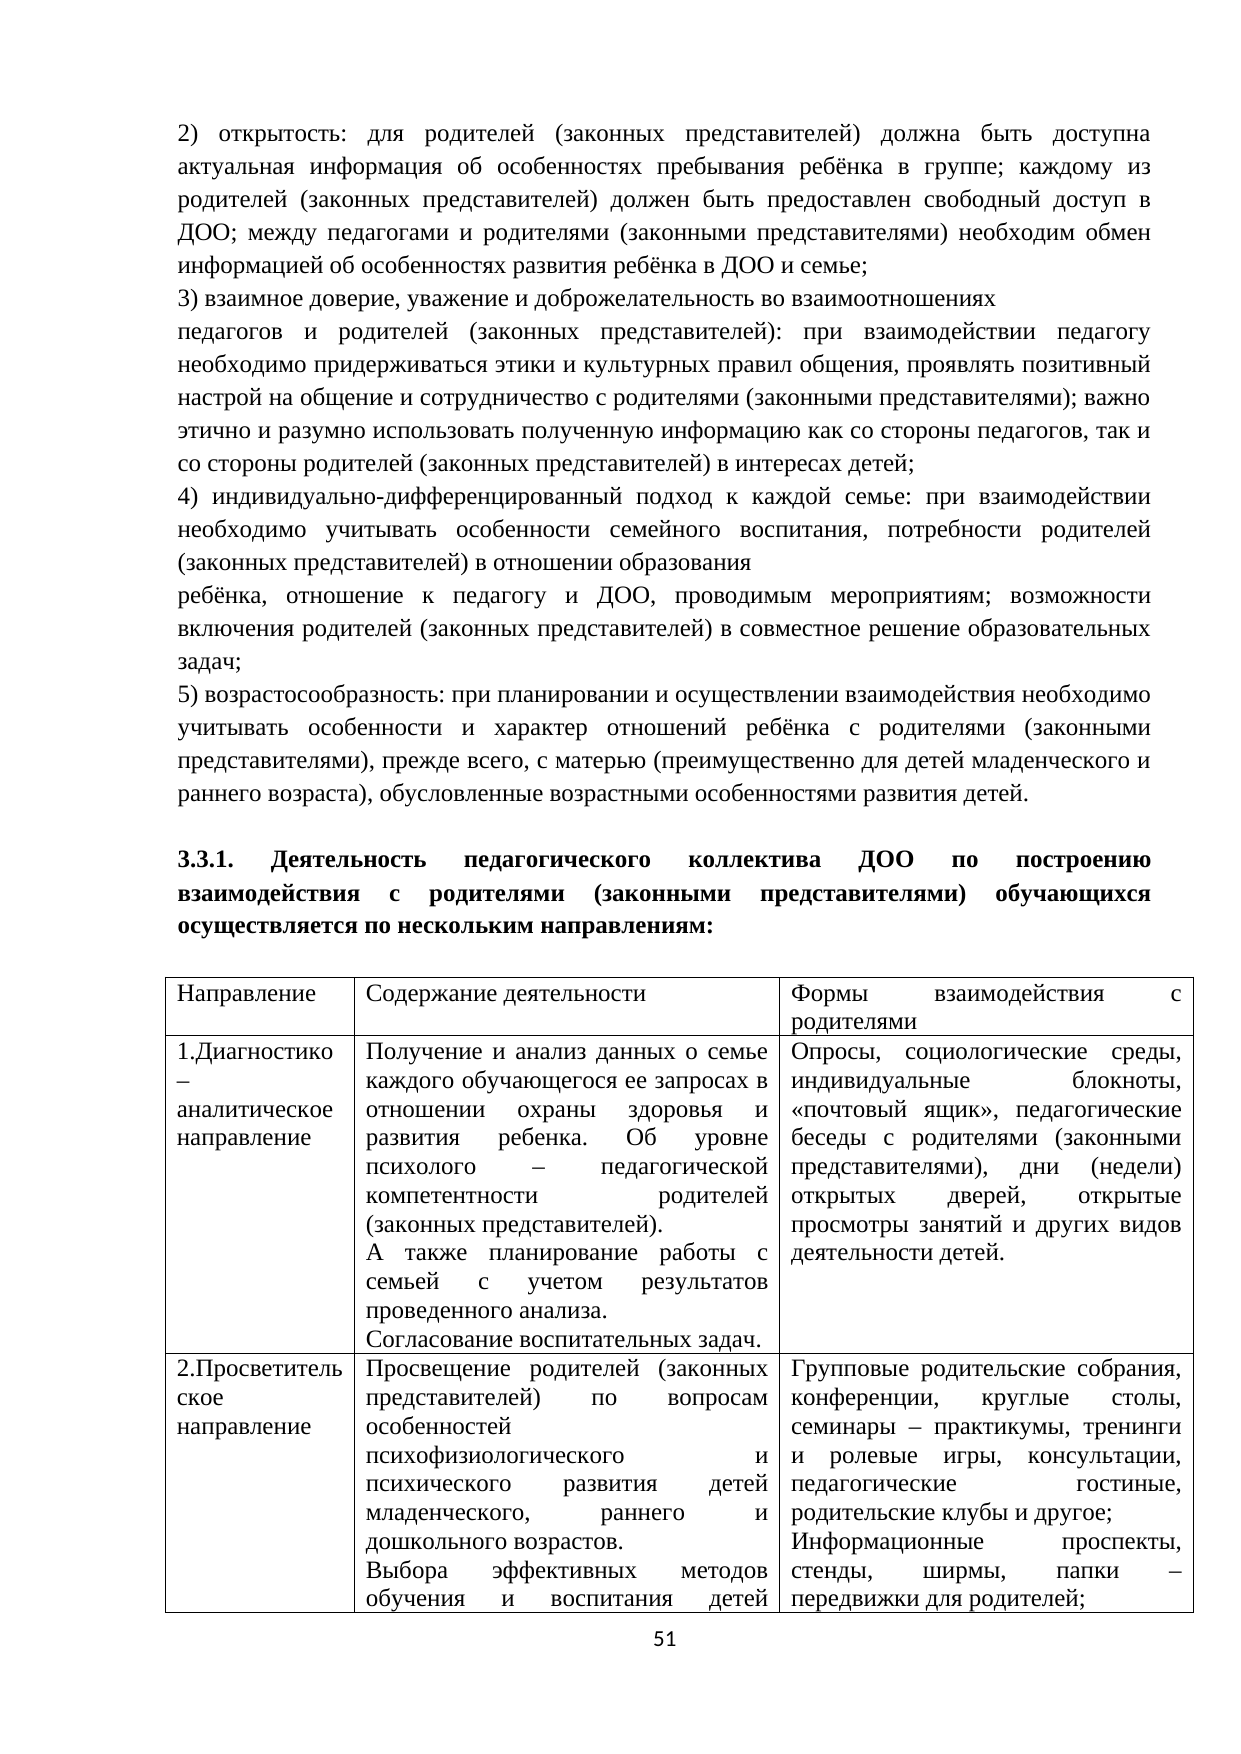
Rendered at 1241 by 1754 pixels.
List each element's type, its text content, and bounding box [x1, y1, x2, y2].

table_cell 1.Диагностико – аналитическое направление [166, 1036, 354, 1352]
table_header Направление [166, 978, 354, 1035]
text 5) возрастосообразность: при планировании и осуществлении взаимодействия необходимо учитывать особенности и характер отношений ребёнка с родителями (законными представителями), прежде всего, с матерью (преимущественно для детей младенческого и раннего возраста), обусловленные возрастными особенностями развития детей. [177, 679, 1152, 807]
text 4) индивидуально-дифференцированный подход к каждой семье: при взаимодействии необходимо учитывать особенности семейного воспитания, потребности родителей (законных представителей) в отношении образования [177, 481, 1152, 576]
text 3) взаимное доверие, уважение и доброжелательность во взаимоотношениях [177, 283, 1152, 312]
table_header Формы взаимодействия с родителями [780, 978, 1193, 1035]
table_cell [166, 1354, 354, 1612]
table_header Содержание деятельности [355, 978, 779, 1035]
text 2) открытость: для родителей (законных представителей) должна быть доступна актуальная информация об особенностях пребывания ребёнка в группе; каждому из родителей (законных представителей) должен быть предоставлен свободный доступ в ДОО; между педагогами и родителями (законными представителями) необходим обмен информацией об особенностях развития ребёнка в ДОО и семье; [177, 118, 1152, 279]
table_cell Получение и анализ данных о семье каждого обучающегося ее запросах в отношении охраны здоровья и развития ребенка. Об уровне психолого – педагогической компетентности родителей (законных представителей). А также планирование работы с семьей с учетом результатов проведенного анализа. Согласование воспитательных задач. [355, 1036, 779, 1352]
text ребёнка, отношение к педагогу и ДОО, проводимым мероприятиям; возможности включения родителей (законных представителей) в совместное решение образовательных задач; [177, 580, 1152, 675]
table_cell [780, 1354, 1193, 1612]
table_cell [355, 1354, 779, 1612]
text педагогов и родителей (законных представителей): при взаимодействии педагогу необходимо придерживаться этики и культурных правил общения, проявлять позитивный настрой на общение и сотрудничество с родителями (законными представителями); важно этично и разумно использовать полученную информацию как со стороны педагогов, так и со стороны родителей (законных представителей) в интересах детей; [177, 316, 1152, 477]
text 3.3.1. Деятельность педагогического коллектива ДОО по построению взаимодействия с родителями (законными представителями) обучающихся осуществляется по нескольким направлениям: [177, 844, 1152, 939]
table_cell Опросы, социологические среды, индивидуальные блокноты, «почтовый ящик», педагогические беседы с родителями (законными представителями), дни (недели) открытых дверей, открытые просмотры занятий и других видов деятельности детей. [780, 1036, 1193, 1352]
